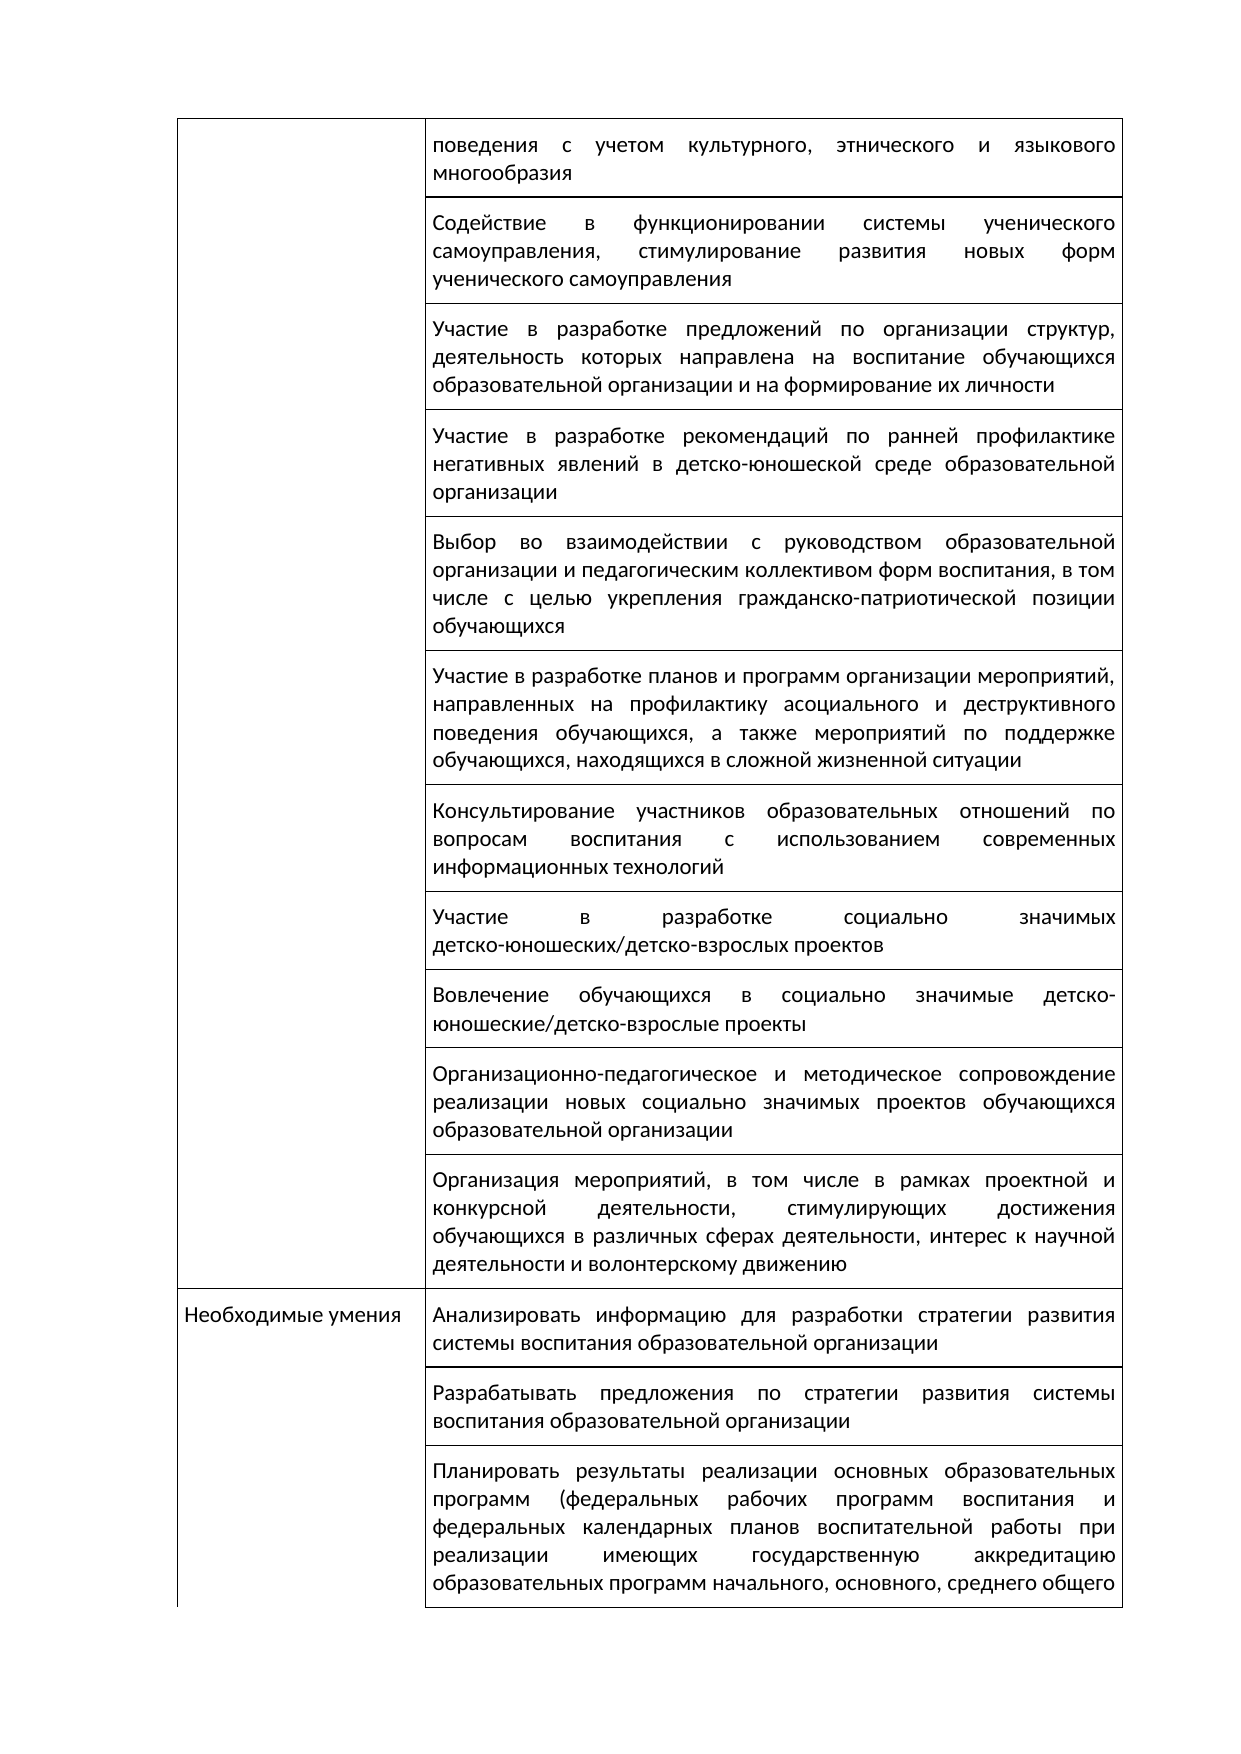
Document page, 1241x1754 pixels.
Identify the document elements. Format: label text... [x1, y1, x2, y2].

table_cell Участие в разработке социально значимых детско-юношеских/детско-взрослых проектов [426, 892, 1122, 969]
table_cell Выбор во взаимодействии с руководством образовательной организации и педагогическим коллективом форм воспитания, в том числе с целью укрепления гражданско-патриотической позиции обучающихся [426, 517, 1122, 650]
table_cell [426, 119, 1122, 196]
table_cell Организационно-педагогическое и методическое сопровождение реализации новых социально значимых проектов обучающихся образовательной организации [426, 1048, 1122, 1154]
table_cell Участие в разработке планов и программ организации мероприятий, направленных на профилактику асоциального и деструктивного поведения обучающихся, а также мероприятий по поддержке обучающихся, находящихся в сложной жизненной ситуации [426, 651, 1122, 784]
table_cell Разрабатывать предложения по стратегии развития системы воспитания образовательной организации [426, 1368, 1122, 1445]
table_cell Содействие в функционировании системы ученического самоуправления, стимулирование развития новых форм ученического самоуправления [426, 198, 1122, 303]
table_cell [426, 1446, 1122, 1607]
table_cell Участие в разработке рекомендаций по ранней профилактике негативных явлений в детско-юношеской среде образовательной организации [426, 410, 1122, 516]
table_cell Вовлечение обучающихся в социально значимые детско-юношеские/детско-взрослые проекты [426, 970, 1122, 1047]
table_cell [178, 969, 425, 1288]
table_cell Участие в разработке предложений по организации структур, деятельность которых направлена на воспитание обучающихся образовательной организации и на формирование их личности [426, 304, 1122, 409]
table_cell Анализировать информацию для разработки стратегии развития системы воспитания образовательной организации [426, 1289, 1122, 1366]
table_cell Необходимые умения [178, 1289, 425, 1607]
table_cell Консультирование участников образовательных отношений по вопросам воспитания с использованием современных информационных технологий [426, 785, 1122, 891]
table_cell Организация мероприятий, в том числе в рамках проектной и конкурсной деятельности, стимулирующих достижения обучающихся в различных сферах деятельности, интерес к научной деятельности и волонтерскому движению [426, 1155, 1122, 1288]
